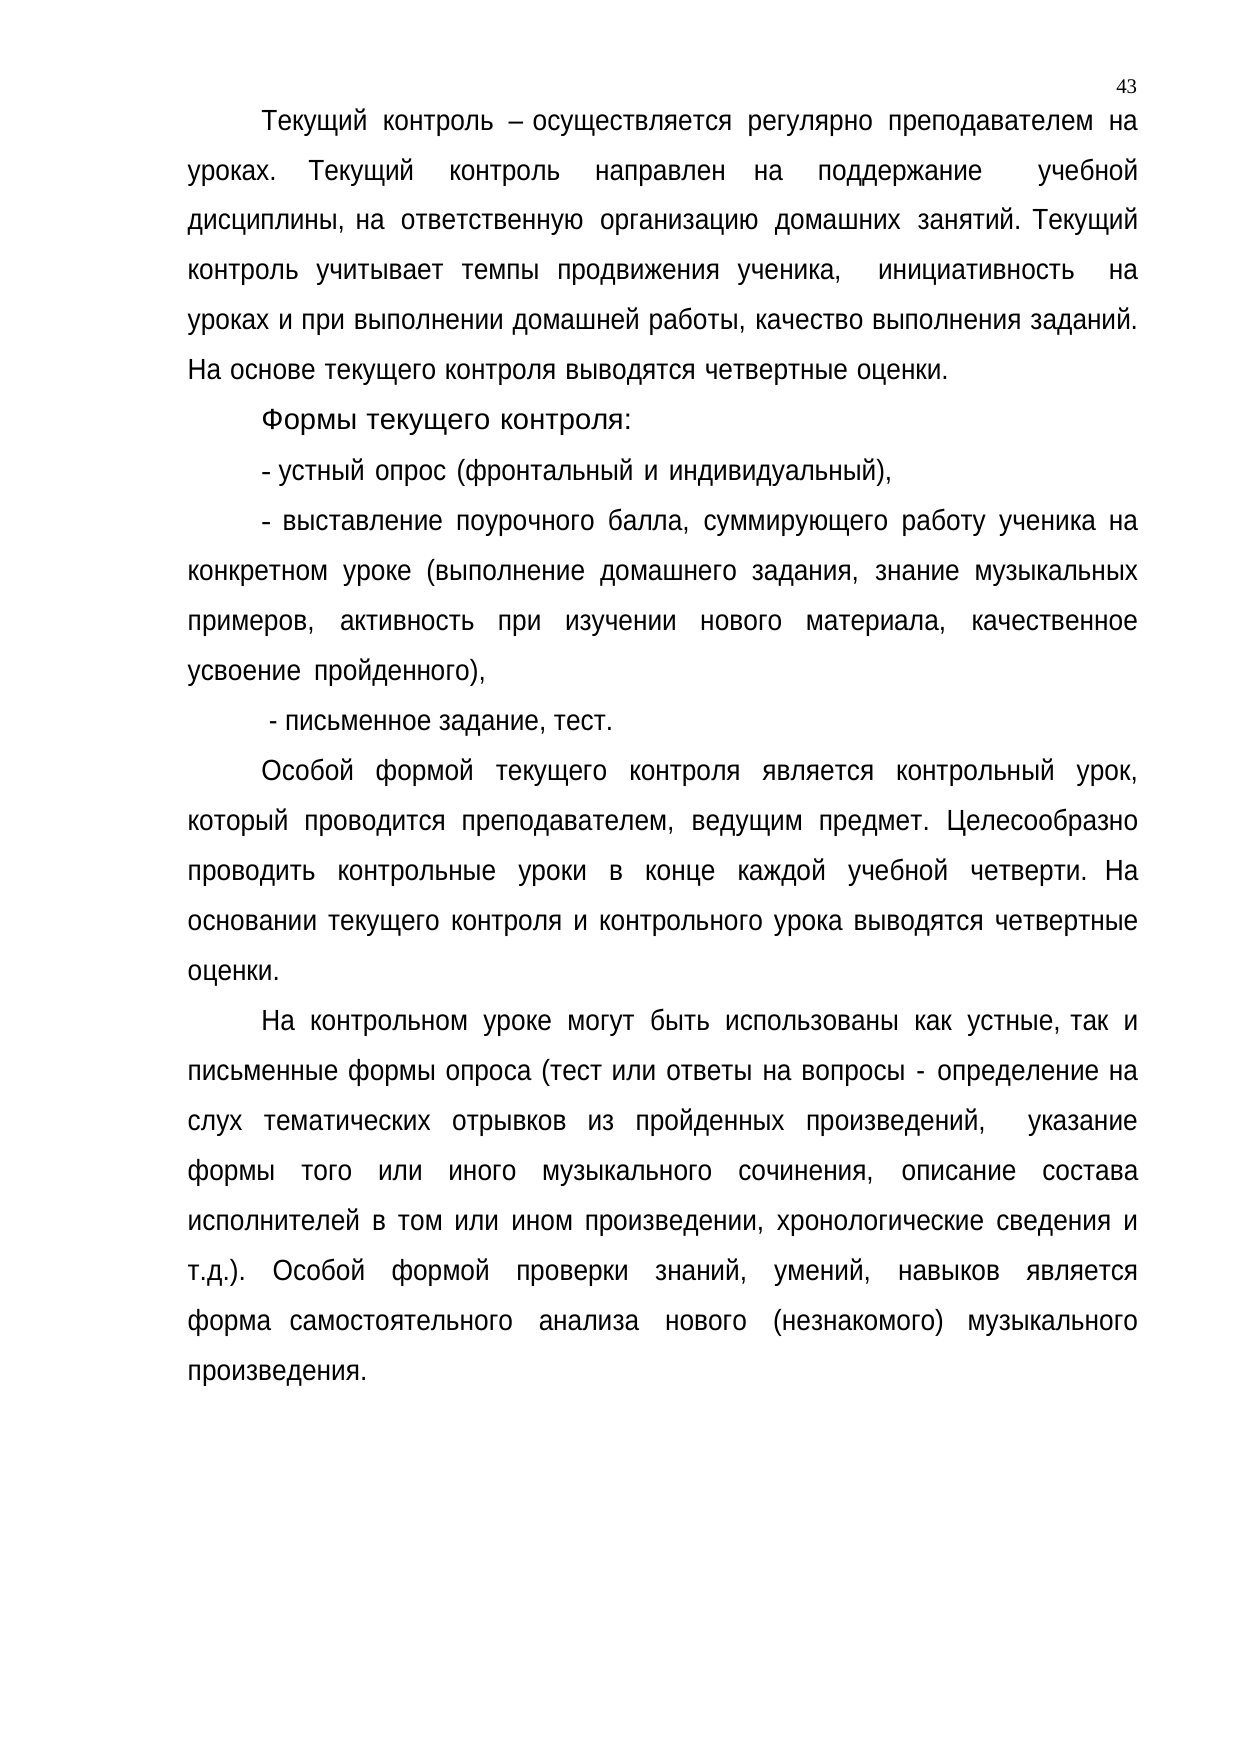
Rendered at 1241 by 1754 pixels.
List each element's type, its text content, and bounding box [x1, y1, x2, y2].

list выставление поурочного балла, суммирующего работу ученика на конкретном уроке (выполнение домашнего задания, знание музыкальных примеров, активность при изучении нового материала, качественное усвоение пройденного), [187, 503, 1138, 686]
list устный опрос (фронтальный и индивидуальный), [187, 452, 1148, 486]
text Текущий контроль – осуществляется регулярно преподавателем на уроках. Текущий контроль направлен на поддержание учебной дисциплины, на ответственную организацию домашних занятий. Текущий контроль учитывает темпы продвижения ученика, инициативность на уроках и при выполнении домашней работы, качество выполнения заданий. На основе текущего контроля выводятся четвертные оценки. [187, 103, 1138, 386]
text Формы текущего контроля: [261, 402, 1148, 436]
text Особой формой текущего контроля является контрольный урок, который проводится преподавателем, ведущим предмет. Целесообразно проводить контрольные уроки в конце каждой учебной четверти. На основании текущего контроля и контрольного урока выводятся четвертные оценки. [187, 753, 1138, 987]
text На контрольном уроке могут быть использованы как устные, так и письменные формы опроса (тест или ответы на вопросы - определение на слух тематических отрывков из пройденных произведений, указание формы того или иного музыкального сочинения, описание состава исполнителей в том или ином произведении, хронологические сведения и т.д.). Особой формой проверки знаний, умений, навыков является форма самостоятельного анализа нового (незнакомого) музыкального произведения. [187, 1003, 1138, 1386]
text - письменное задание, тест. [268, 703, 1138, 737]
